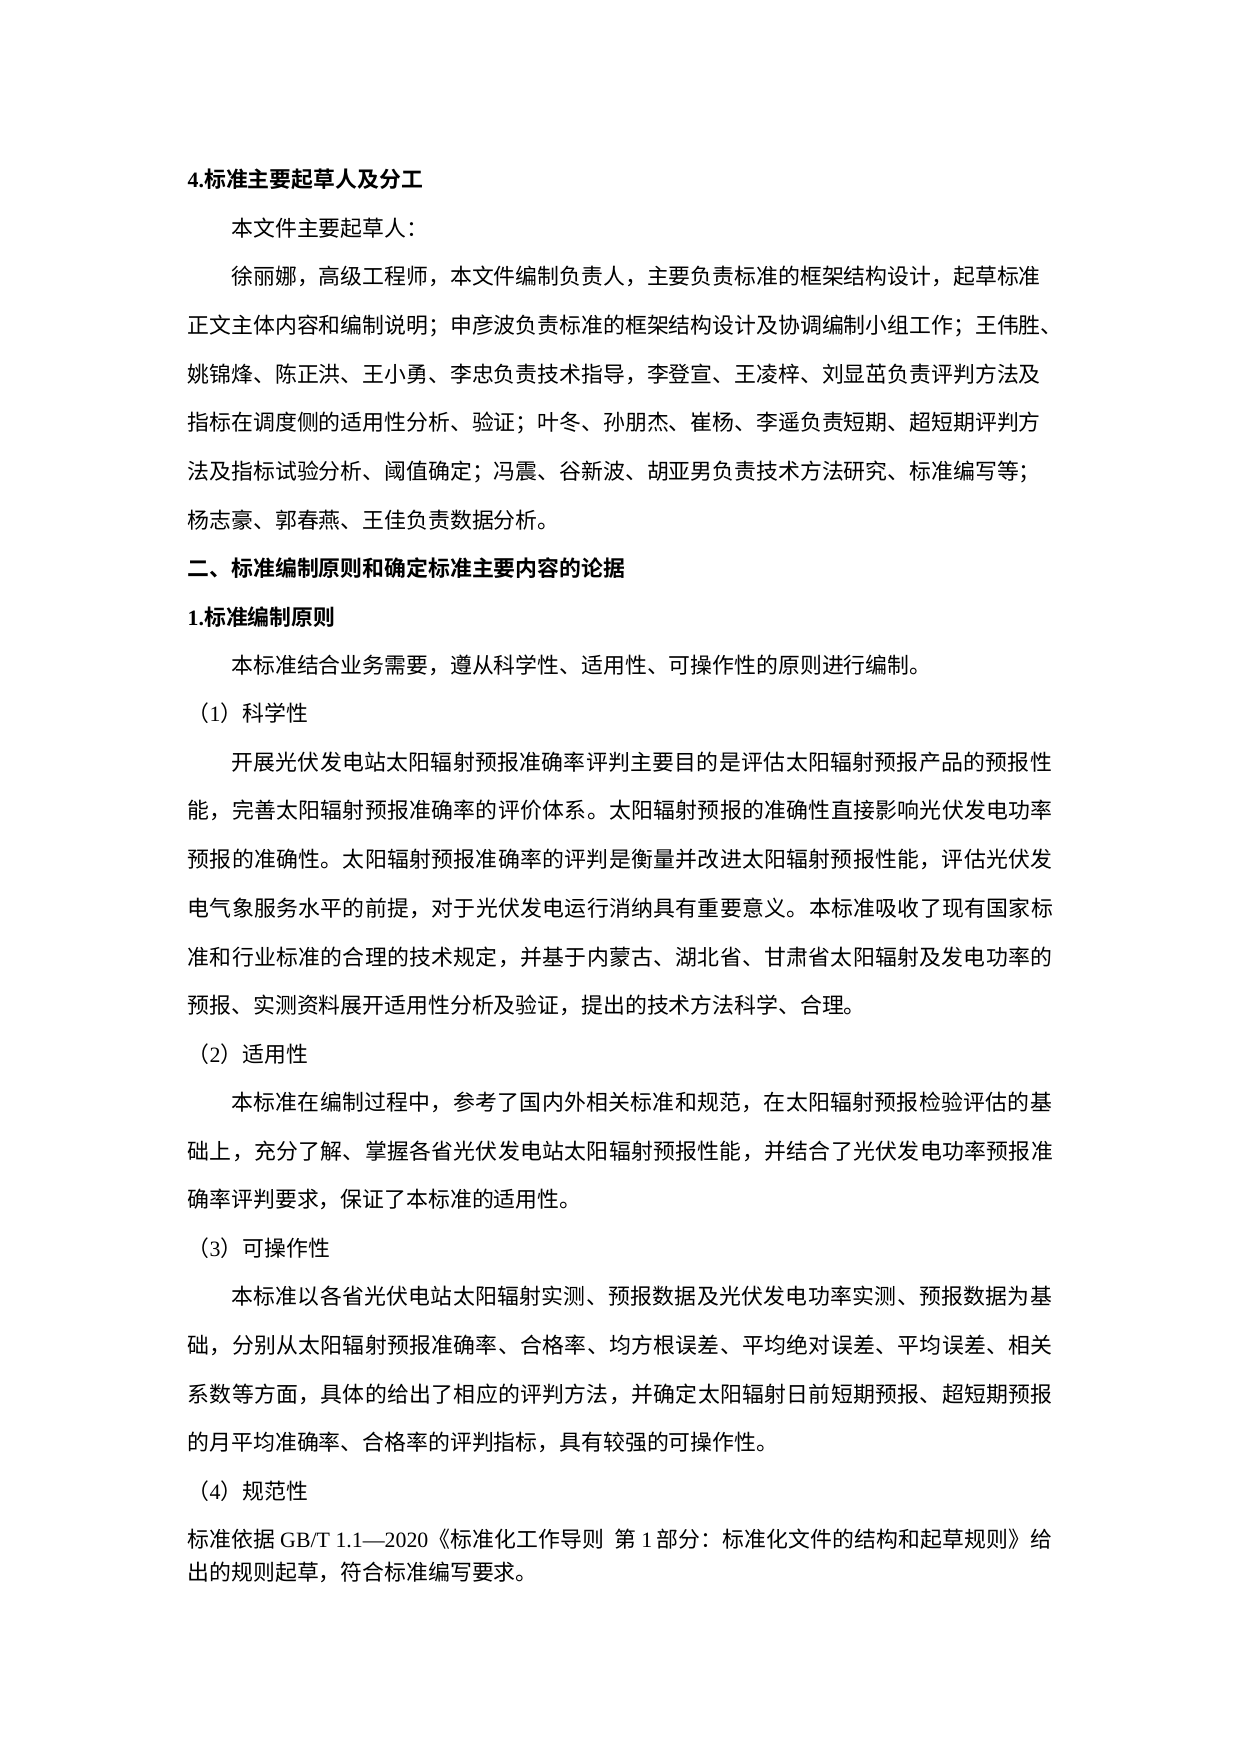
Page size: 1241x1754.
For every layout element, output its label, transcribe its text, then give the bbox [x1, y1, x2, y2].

text 开展光伏发电站太阳辐射预报准确率评判主要目的是评估太阳辐射预报产品的预报性能，完善太阳辐射预报准确率的评价体系。太阳辐射预报的准确性直接影响光伏发电功率预报的准确性。太阳辐射预报准确率的评判是衡量并改进太阳辐射预报性能，评估光伏发电气象服务水平的前提，对于光伏发电运行消纳具有重要意义。本标准吸收了现有国家标准和行业标准的合理的技术规定，并基于内蒙古、湖北省、甘肃省太阳辐射及发电功率的预报、实测资料展开适用性分析及验证，提出的技术方法科学、合理。 [187, 744, 1053, 1020]
text （4）规范性 [187, 1473, 1053, 1506]
text 1.标准编制原则 [187, 599, 1053, 632]
text 本标准以各省光伏电站太阳辐射实测、预报数据及光伏发电功率实测、预报数据为基础，分别从太阳辐射预报准确率、合格率、均方根误差、平均绝对误差、平均误差、相关系数等方面，具体的给出了相应的评判方法，并确定太阳辐射日前短期预报、超短期预报的月平均准确率、合格率的评判指标，具有较强的可操作性。 [187, 1279, 1053, 1457]
text 本标准在编制过程中，参考了国内外相关标准和规范，在太阳辐射预报检验评估的基础上，充分了解、掌握各省光伏发电站太阳辐射预报性能，并结合了光伏发电功率预报准确率评判要求，保证了本标准的适用性。 [187, 1084, 1053, 1214]
text 本文件主要起草人： [187, 210, 1053, 243]
text 本标准结合业务需要，遵从科学性、适用性、可操作性的原则进行编制。 [187, 647, 1053, 680]
text 二、标准编制原则和确定标准主要内容的论据 [187, 551, 1053, 583]
text 4.标准主要起草人及分工 [187, 162, 1053, 194]
text （2）适用性 [187, 1036, 1053, 1069]
text （3）可操作性 [187, 1230, 1053, 1263]
text 徐丽娜，高级工程师，本文件编制负责人，主要负责标准的框架结构设计，起草标准正文主体内容和编制说明；申彦波负责标准的框架结构设计及协调编制小组工作；王伟胜、姚锦烽、陈正洪、王小勇、李忠负责技术指导，李登宣、王凌梓、刘显茁负责评判方法及指标在调度侧的适用性分析、验证；叶冬、孙朋杰、崔杨、李遥负责短期、超短期评判方法及指标试验分析、阈值确定；冯震、谷新波、胡亚男负责技术方法研究、标准编写等；杨志豪、郭春燕、王佳负责数据分析。 [187, 259, 1053, 535]
text （1）科学性 [187, 696, 1053, 728]
